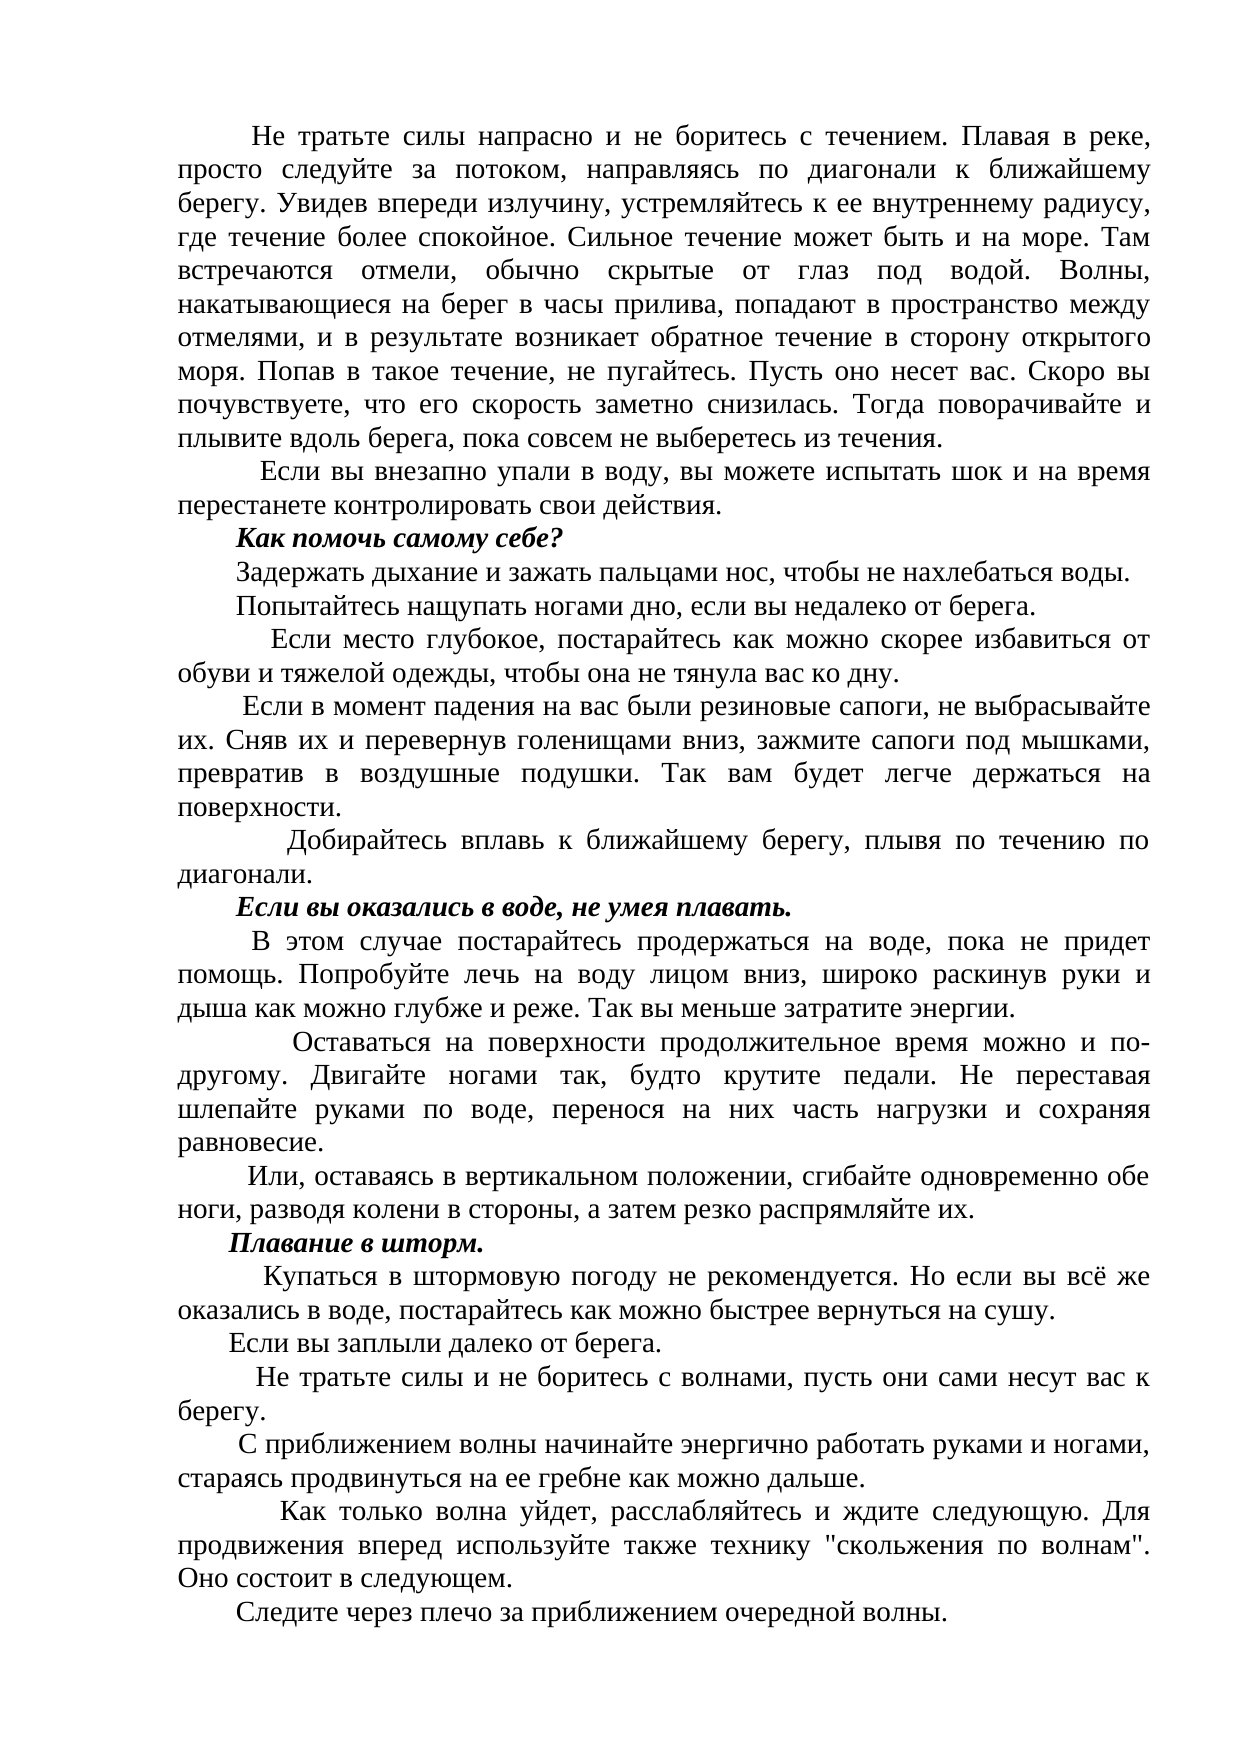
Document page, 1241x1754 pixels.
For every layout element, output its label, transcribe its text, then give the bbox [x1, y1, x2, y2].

text Добирайтесь вплавь к ближайшему берегу, плывя по течению по диагонали. [177, 822, 1152, 889]
text Как только волна уйдет, расслабляйтесь и ждите следующую. Для продвижения вперед используйте также технику "скольжения по волнам". Оно состоит в следующем. [177, 1493, 1152, 1594]
text Задержать дыхание и зажать пальцами нос, чтобы не нахлебаться воды. [177, 554, 1152, 588]
text С приближением волны начинайте энергично работать руками и ногами, стараясь продвинуться на ее гребне как можно дальше. [177, 1426, 1152, 1493]
text Плавание в шторм. [177, 1225, 1152, 1258]
text Если вы внезапно упали в воду, вы можете испытать шок и на время перестанете контролировать свои действия. [177, 453, 1152, 521]
text Если место глубокое, постарайтесь как можно скорее избавиться от обуви и тяжелой одежды, чтобы она не тянула вас ко дну. [177, 621, 1152, 688]
text Если вы оказались в воде, не умея плавать. [177, 889, 1152, 923]
text Не тратьте силы напрасно и не боритесь с течением. Плавая в реке, просто следуйте за потоком, направляясь по диагонали к ближайшему берегу. Увидев впереди излучину, устремляйтесь к ее внутреннему радиусу, где течение более спокойное. Сильное течение может быть и на море. Там встречаются отмели, обычно скрытые от глаз под водой. Волны, накатывающиеся на берег в часы прилива, попадают в пространство между отмелями, и в результате возникает обратное течение в сторону открытого моря. Попав в такое течение, не пугайтесь. Пусть оно несет вас. Скоро вы почувствуете, что его скорость заметно снизилась. Тогда поворачивайте и плывите вдоль берега, пока совсем не выберетесь из течения. [177, 118, 1152, 453]
text Если вы заплыли далеко от берега. [177, 1326, 1152, 1359]
text Как помочь самому себе? [177, 521, 1152, 554]
text Оставаться на поверхности продолжительное время можно и по-другому. Двигайте ногами так, будто крутите педали. Не переставая шлепайте руками по воде, перенося на них часть нагрузки и сохраняя равновесие. [177, 1024, 1152, 1158]
text Следите через плечо за приближением очередной волны. [177, 1594, 1152, 1627]
text Купаться в штормовую погоду не рекомендуется. Но если вы всё же оказались в воде, постарайтесь как можно быстрее вернуться на сушу. [177, 1258, 1152, 1326]
text Не тратьте силы и не боритесь с волнами, пусть они сами несут вас к берегу. [177, 1359, 1152, 1426]
text В этом случае постарайтесь продержаться на воде, пока не придет помощь. Попробуйте лечь на воду лицом вниз, широко раскинув руки и дыша как можно глубже и реже. Так вы меньше затратите энергии. [177, 923, 1152, 1024]
text Или, оставаясь в вертикальном положении, сгибайте одновременно обе ноги, разводя колени в стороны, а затем резко распрямляйте их. [177, 1158, 1152, 1225]
text Попытайтесь нащупать ногами дно, если вы недалеко от берега. [177, 588, 1152, 621]
text Если в момент падения на вас были резиновые сапоги, не выбрасывайте их. Сняв их и перевернув голенищами вниз, зажмите сапоги под мышками, превратив в воздушные подушки. Так вам будет легче держаться на поверхности. [177, 688, 1152, 822]
